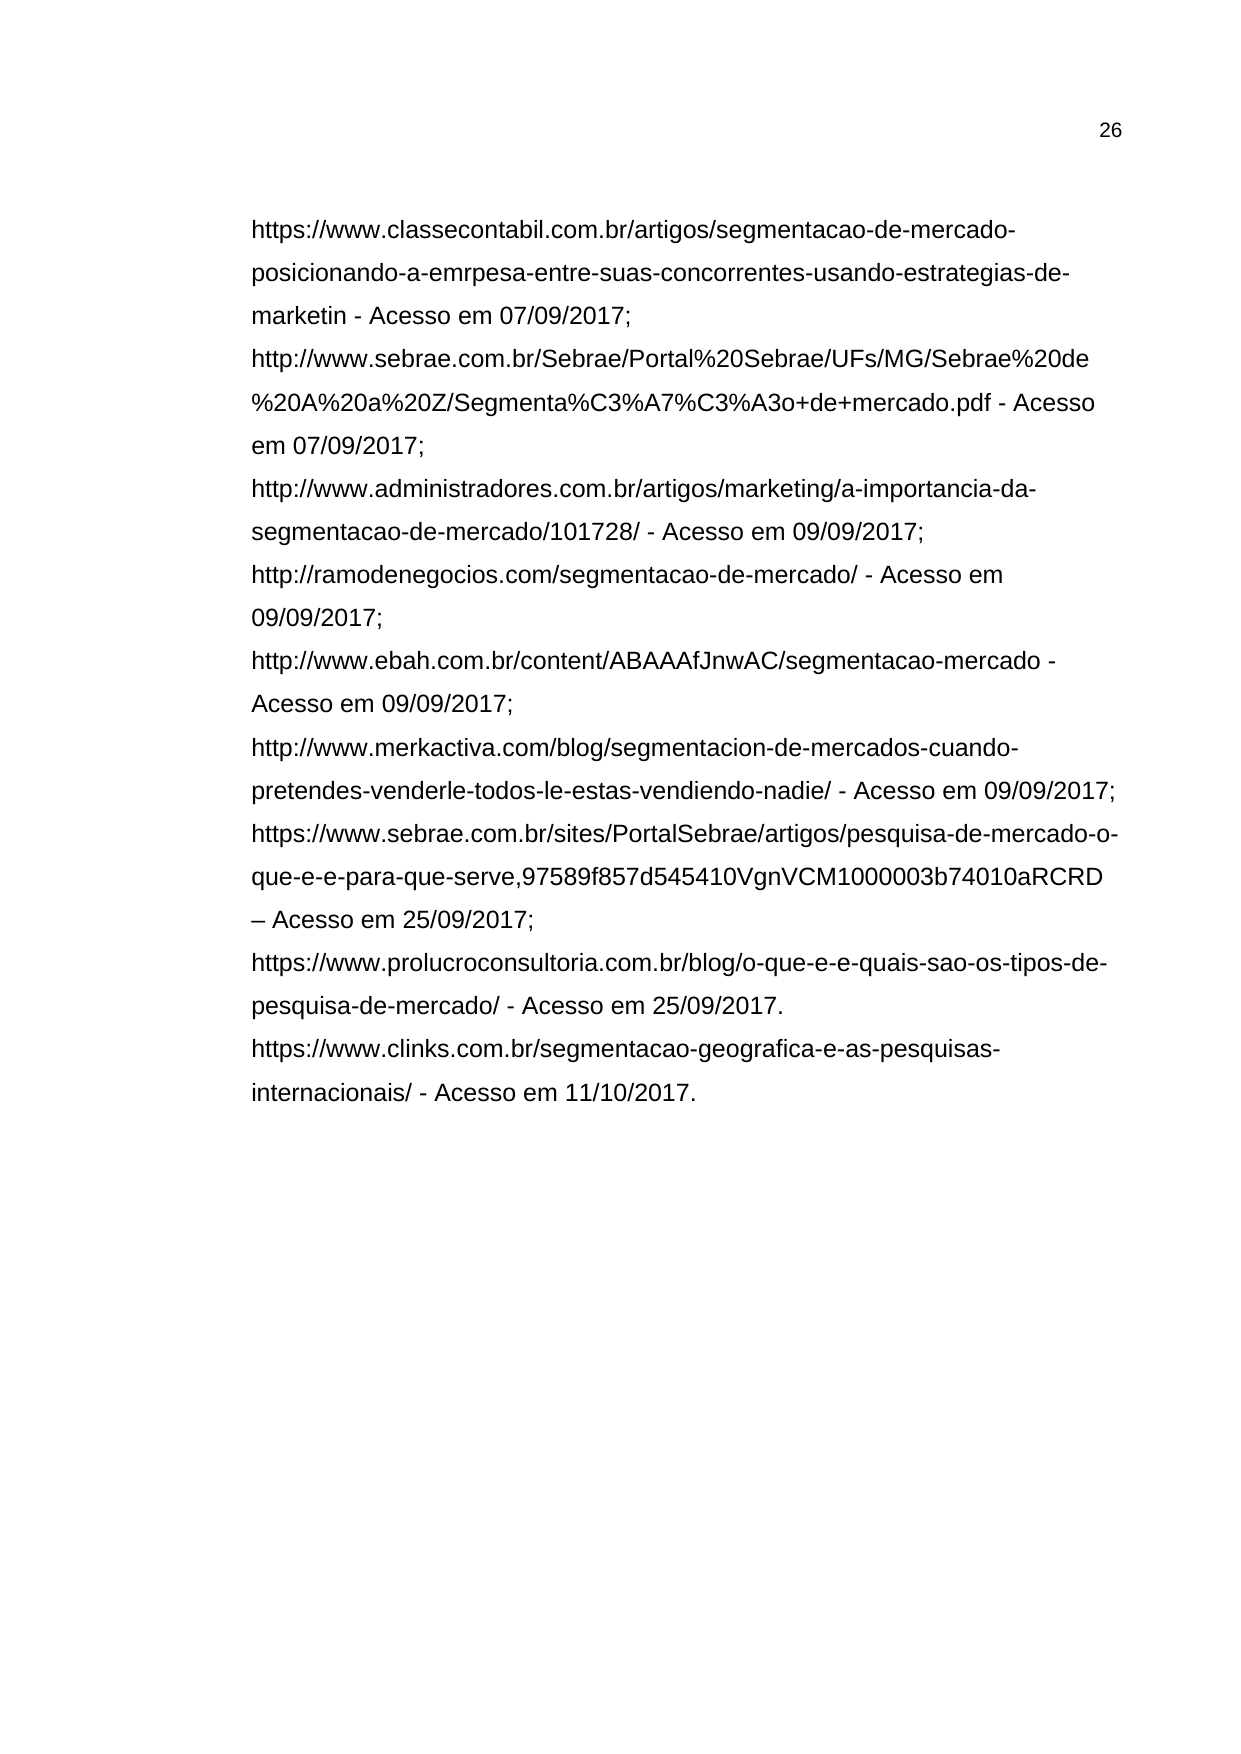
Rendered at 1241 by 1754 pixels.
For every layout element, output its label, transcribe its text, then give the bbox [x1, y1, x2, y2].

text https://www.prolucroconsultoria.com.br/blog/o-que-e-e-quais-sao-os-tipos-de-pesquisa-de-mercado/ - Acesso em 25/09/2017. [251, 948, 1122, 1020]
text http://www.merkactiva.com/blog/segmentacion-de-mercados-cuando-pretendes-venderle-todos-le-estas-vendiendo-nadie/ - Acesso em 09/09/2017; [251, 732, 1122, 804]
text http://www.ebah.com.br/content/ABAAAfJnwAC/segmentacao-mercado - Acesso em 09/09/2017; [251, 646, 1122, 718]
text https://www.clinks.com.br/segmentacao-geografica-e-as-pesquisas-internacionais/ - Acesso em 11/10/2017. [251, 1034, 1122, 1106]
text https://www.classecontabil.com.br/artigos/segmentacao-de-mercado-posicionando-a-emrpesa-entre-suas-concorrentes-usando-estrategias-de-marketin - Acesso em 07/09/2017; [251, 215, 1122, 330]
text http://www.sebrae.com.br/Sebrae/Portal%20Sebrae/UFs/MG/Sebrae%20de%20A%20a%20Z/Segmenta%C3%A7%C3%A3o+de+mercado.pdf - Acesso em 07/09/2017; [251, 344, 1122, 459]
text http://www.administradores.com.br/artigos/marketing/a-importancia-da-segmentacao-de-mercado/101728/ - Acesso em 09/09/2017; [251, 474, 1122, 546]
text http://ramodenegocios.com/segmentacao-de-mercado/ - Acesso em 09/09/2017; [251, 560, 1122, 632]
text https://www.sebrae.com.br/sites/PortalSebrae/artigos/pesquisa-de-mercado-o-que-e-e-para-que-serve,97589f857d545410VgnVCM1000003b74010aRCRD – Acesso em 25/09/2017; [251, 819, 1122, 934]
